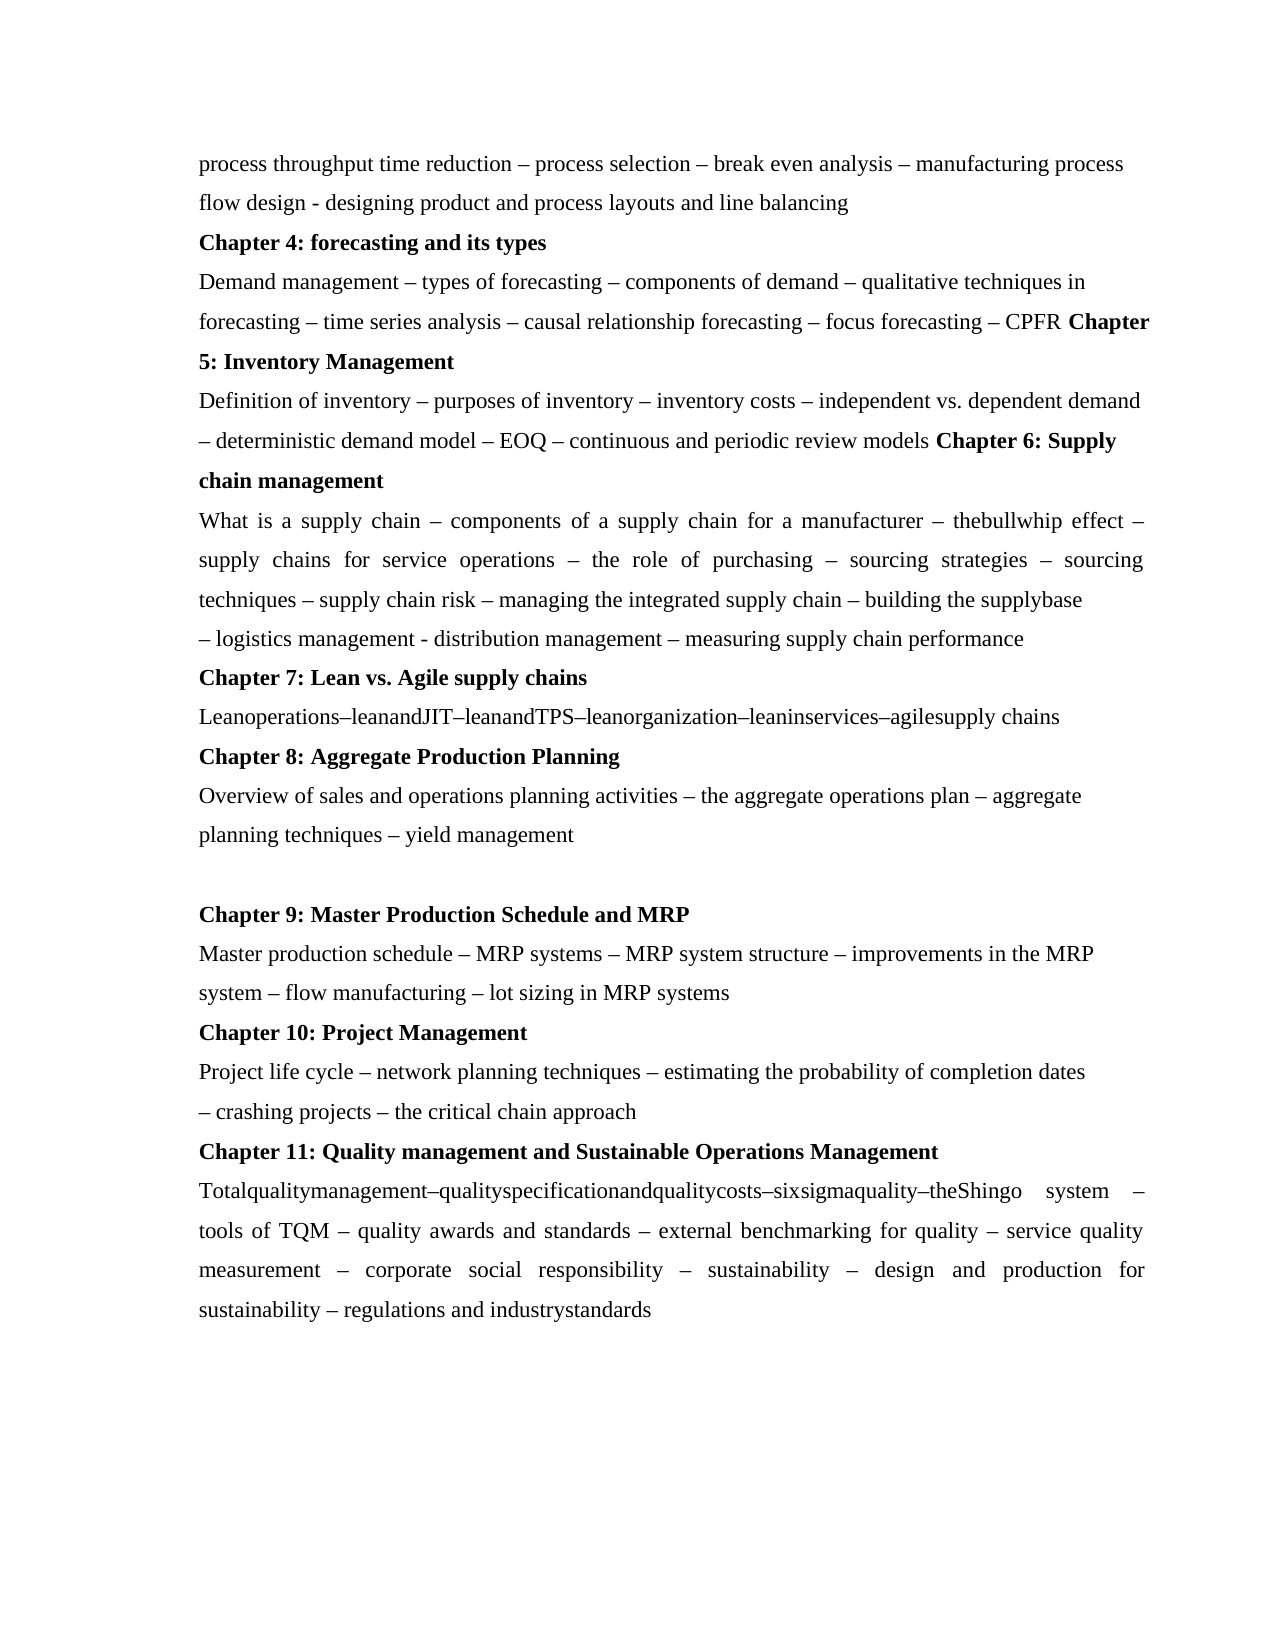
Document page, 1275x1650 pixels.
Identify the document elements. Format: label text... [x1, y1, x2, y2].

text Master production schedule – MRP systems – MRP system structure – improvements in the MRP system – flow manufacturing – lot sizing in MRP systems [198, 940, 1152, 1006]
text process throughput time reduction – process selection – break even analysis – manufacturing process flow design - designing product and process layouts and line balancing [198, 149, 1156, 215]
subtitle Chapter 10: Project Management [198, 1019, 1156, 1046]
text Leanoperations–leanandJIT–leanandTPS–leanorganization–leaninservices–agilesupply chains [198, 703, 1156, 729]
text – logistics management - distribution management – measuring supply chain performance [198, 625, 1156, 652]
subtitle Chapter 7: Lean vs. Agile supply chains [198, 664, 1156, 690]
text Definition of inventory – purposes of inventory – inventory costs – independent vs. dependent demand – deterministic demand model – EOQ – continuous and periodic review models Chapter 6: Supply chain management [198, 387, 1141, 493]
text – crashing projects – the critical chain approach [198, 1098, 1156, 1124]
text Demand management – types of forecasting – components of demand – qualitative techniques in forecasting – time series analysis – causal relationship forecasting – focus forecasting – CPFR Chapter 5: Inventory Management [198, 268, 1156, 374]
subtitle Chapter 9: Master Production Schedule and MRP [198, 901, 1156, 927]
subtitle Chapter 4: forecasting and its types [198, 229, 1156, 255]
subtitle Chapter 11: Quality management and Sustainable Operations Management [198, 1138, 1156, 1164]
text What is a supply chain – components of a supply chain for a manufacturer – thebullwhip effect – supply chains for service operations – the role of purchasing – sourcing strategies – sourcing techniques – supply chain risk – managing the integrated supply chain – building the supplybase [198, 507, 1145, 612]
text Totalqualitymanagement–qualityspecificationandqualitycosts–sixsigmaquality–theShingo system – tools of TQM – quality awards and standards – external benchmarking for quality – service quality measurement – corporate social responsibility – sustainability – design and production for sustainability – regulations and industrystandards [198, 1177, 1144, 1322]
text Overview of sales and operations planning activities – the aggregate operations plan – aggregate planning techniques – yield management [198, 782, 1156, 848]
subtitle Chapter 8: Aggregate Production Planning [198, 743, 1156, 769]
text Project life cycle – network planning techniques – estimating the probability of completion dates [198, 1058, 1156, 1085]
